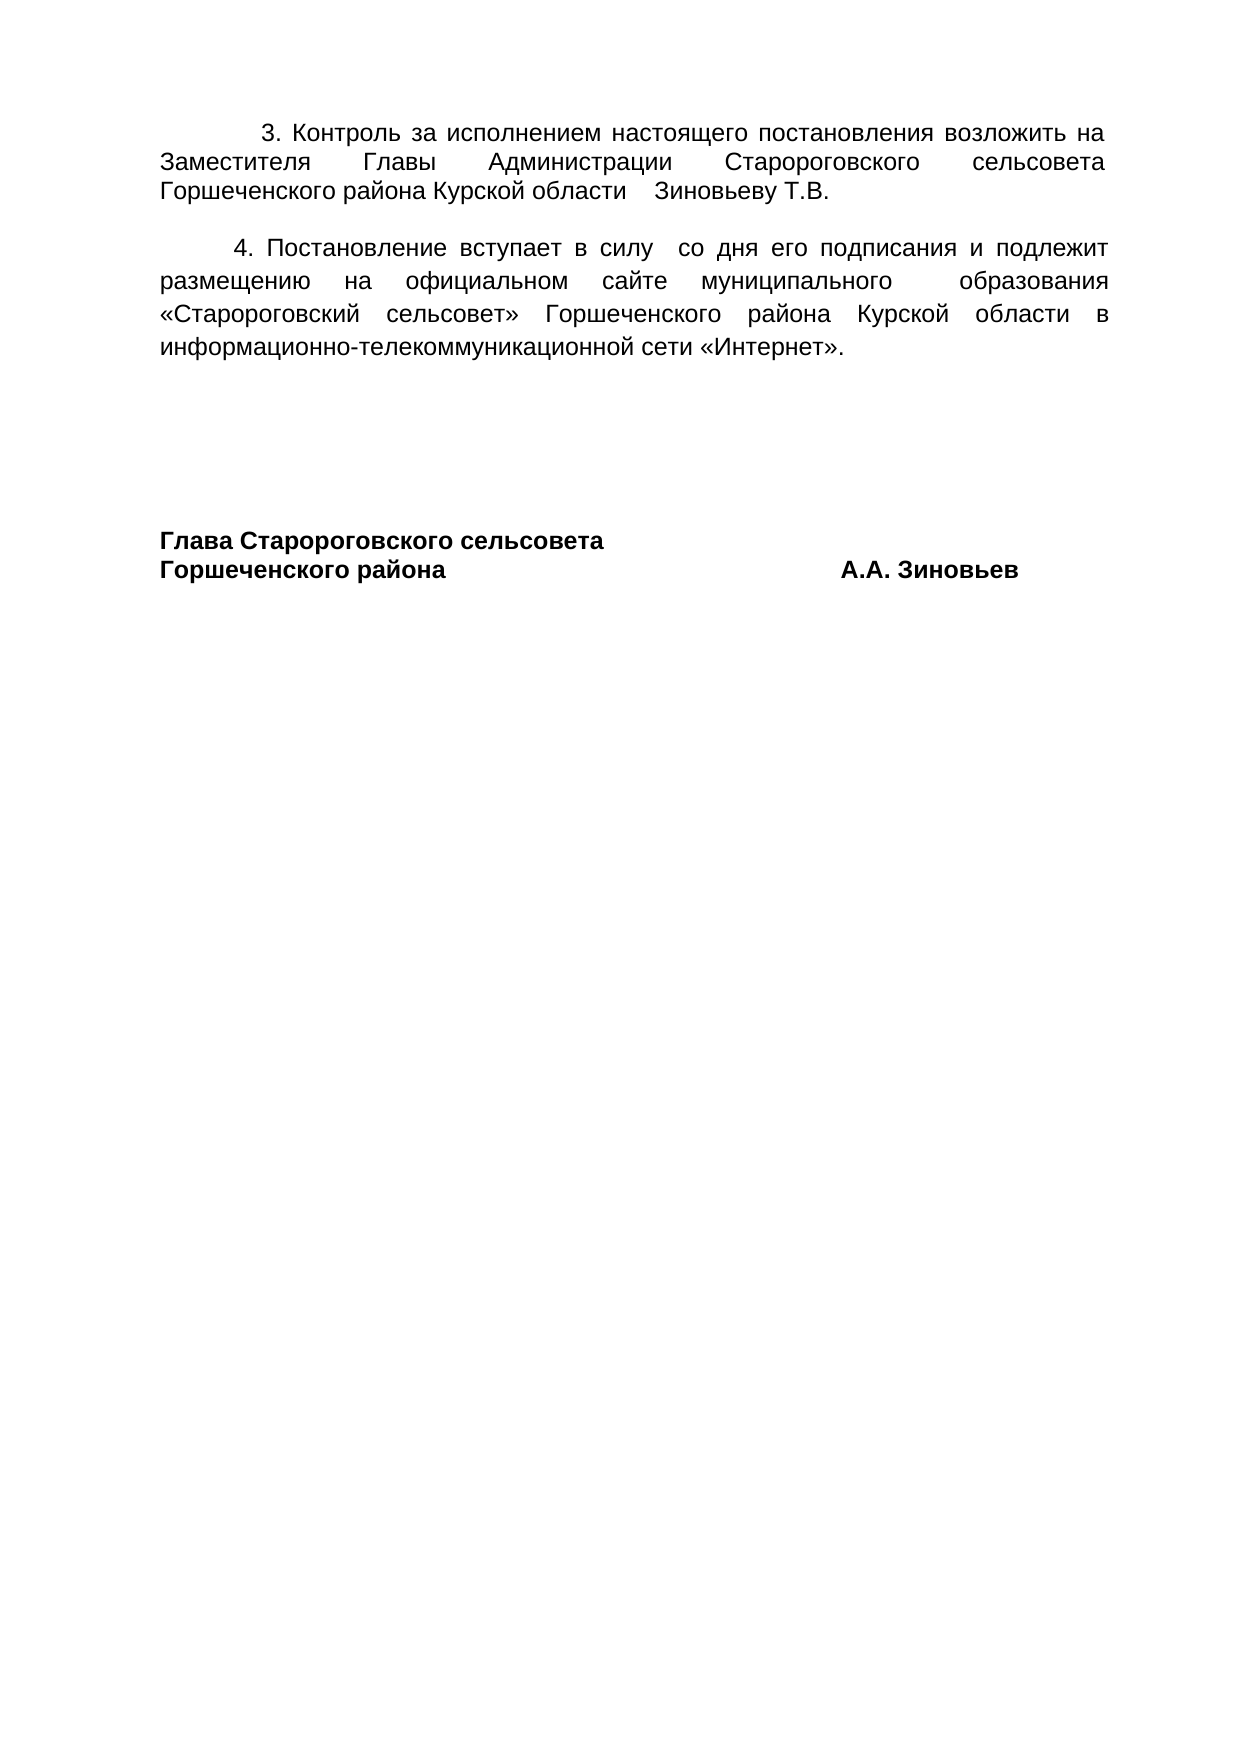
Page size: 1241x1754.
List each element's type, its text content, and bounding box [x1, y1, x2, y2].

text 3. Контроль за исполнением настоящего постановления возложить на Заместителя Главы Администрации Старороговского сельсовета Горшеченского района Курской области Зиновьеву Т.В. [159, 118, 1106, 204]
text Горшеченского района А.А. Зиновьев [159, 555, 1110, 584]
text Глава Старороговского сельсовета [159, 526, 1110, 555]
text 4. Постановление вступает в силу со дня его подписания и подлежит размещению на официальном сайте муниципального образования «Старороговский сельсовет» Горшеченского района Курской области в информационно-телекоммуникационной сети «Интернет». [159, 233, 1110, 361]
